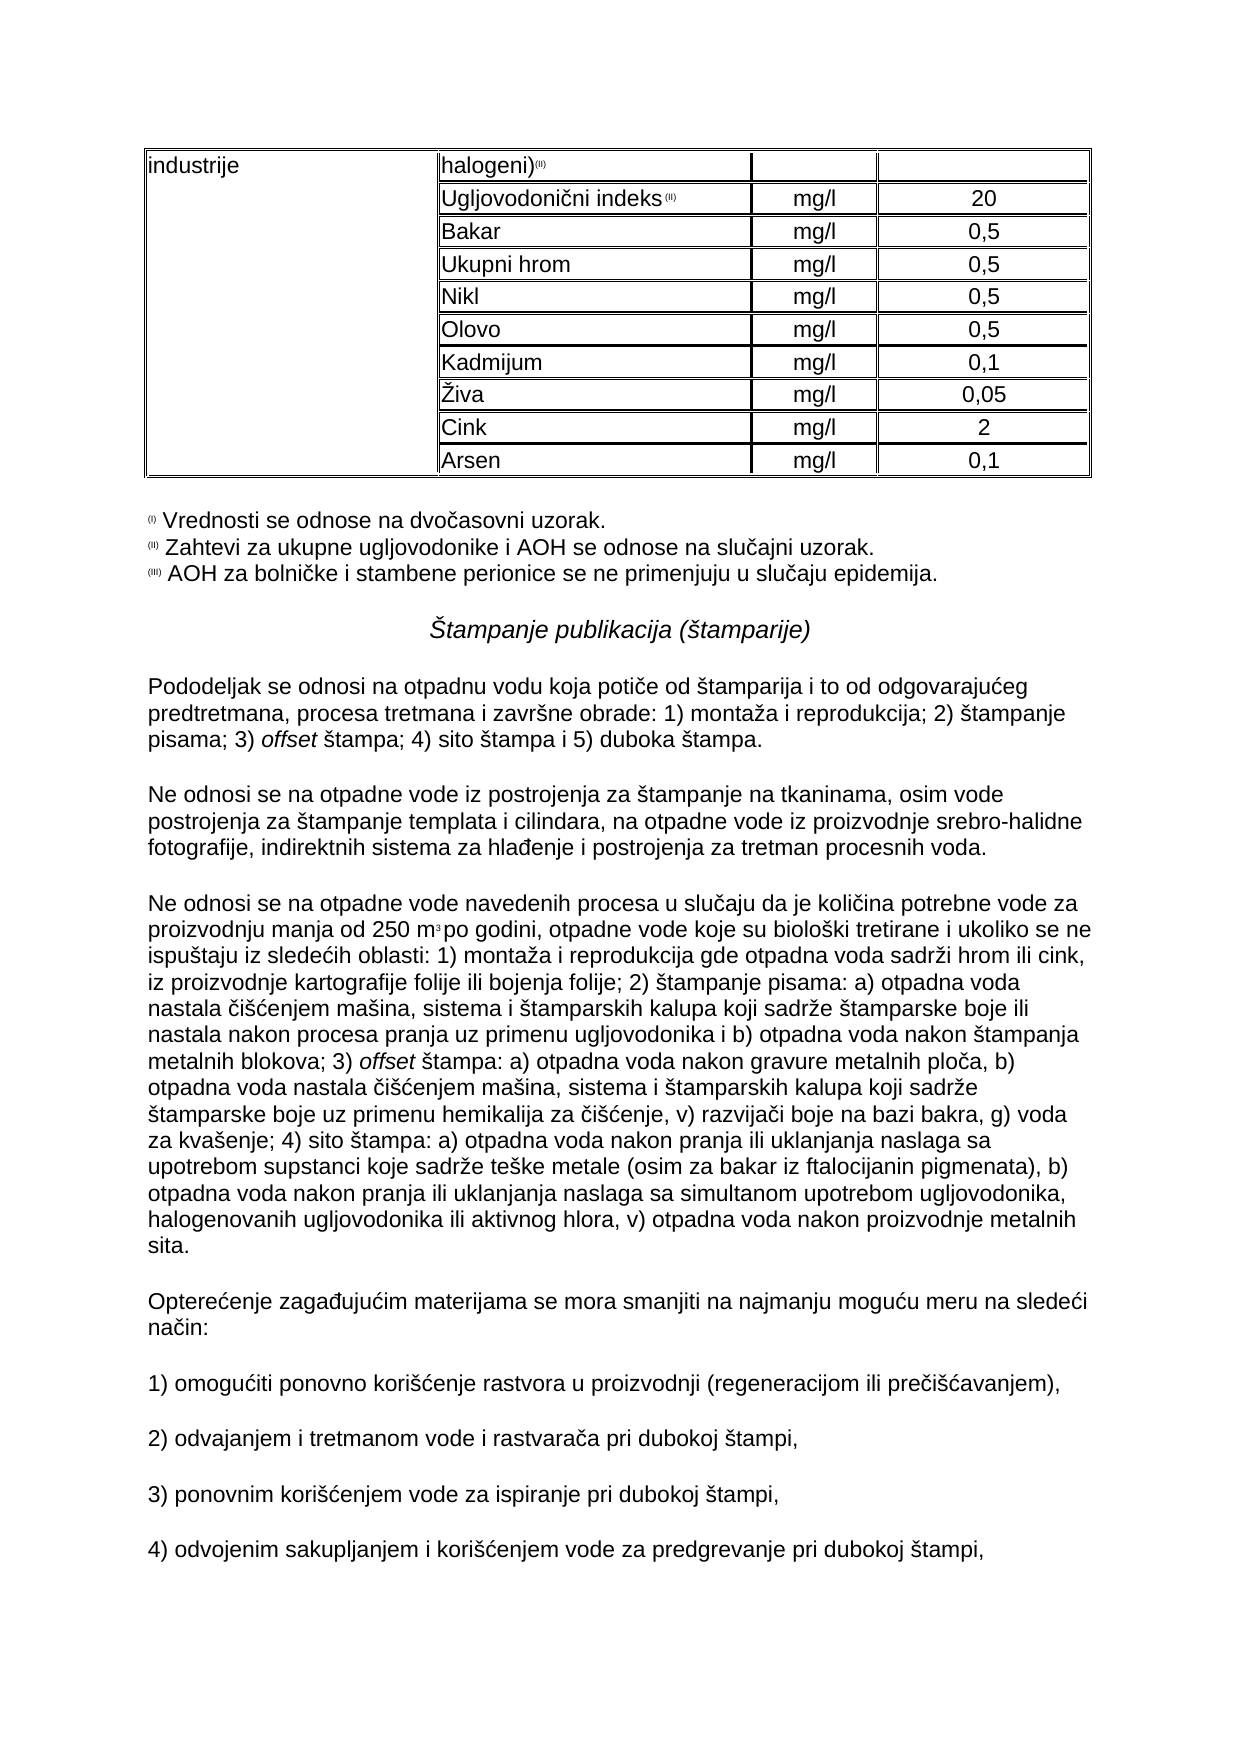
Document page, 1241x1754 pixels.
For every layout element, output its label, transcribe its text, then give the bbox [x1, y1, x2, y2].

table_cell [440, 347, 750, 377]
text Pododeljak se odnosi na otpadnu vodu koja potiče od štamparija i to od odgovarajućeg predtretmana, procesa tretmana i završne obrade: 1) montaža i reprodukcija; 2) štampanje pisama; 3) offset štampa; 4) sito štampa i 5) duboka štampa. [148, 673, 1093, 752]
text Ne odnosi se na otpadne vode navedenih procesa u slučaju da je količina potrebne vode za proizvodnju manja od 250 m3 po godini, otpadne vode koje su biološki tretirane i ukoliko se ne ispuštaju iz sledećih oblasti: 1) montaža i reprodukcija gde otpadna voda sadrži hrom ili cink, iz proizvodnje kartografije folije ili bojenja folije; 2) štampanje pisama: a) otpadna voda nastala čišćenjem mašina, sistema i štamparskih kalupa koji sadrže štamparske boje ili nastala nakon procesa pranja uz primenu ugljovodonika i b) otpadna voda nakon štampanja metalnih blokova; 3) offset štampa: a) otpadna voda nakon gravure metalnih ploča, b) otpadna voda nastala čišćenjem mašina, sistema i štamparskih kalupa koji sadrže štamparske boje uz primenu hemikalija za čišćenje, v) razvijači boje na bazi bakra, g) voda za kvašenje; 4) sito štampa: a) otpadna voda nakon pranja ili uklanjanja naslaga sa upotrebom supstanci koje sadrže teške metale (osim za bakar iz ftalocijanin pigmenata), b) otpadna voda nakon pranja ili uklanjanja naslaga sa simultanom upotrebom ugljovodonika, halogenovanih ugljovodonika ili aktivnog hlora, v) otpadna voda nakon proizvodnje metalnih sita. [148, 890, 1093, 1259]
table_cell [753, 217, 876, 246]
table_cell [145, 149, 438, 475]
text 1) omogućiti ponovno korišćenje rastvora u proizvodnji (regeneracijom ili prečišćavanjem), [148, 1370, 1093, 1396]
text Štampanje publikacija (štamparije) [148, 615, 1093, 644]
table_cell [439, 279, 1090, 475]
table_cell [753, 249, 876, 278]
text 3) ponovnim korišćenjem vode za ispiranje pri dubokoj štampi, [148, 1481, 1093, 1507]
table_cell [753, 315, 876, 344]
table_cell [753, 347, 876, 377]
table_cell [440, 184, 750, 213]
text Opterećenje zagađujućim materijama se mora smanjiti na najmanju moguću meru na sledeći način: [148, 1288, 1093, 1341]
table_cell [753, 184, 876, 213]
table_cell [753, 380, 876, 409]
text 2) odvajanjem i tretmanom vode i rastvarača pri dubokoj štampi, [148, 1425, 1093, 1452]
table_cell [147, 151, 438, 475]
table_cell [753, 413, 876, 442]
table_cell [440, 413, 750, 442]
text (I) Vrednosti se odnose na dvočasovni uzorak. (II) Zahtevi za ukupne ugljovodonike i AOH se odnose na slučajni uzorak. (III) AOH za bolničke i stambene perionice se ne primenjuju u slučaju epidemija. [148, 507, 1093, 586]
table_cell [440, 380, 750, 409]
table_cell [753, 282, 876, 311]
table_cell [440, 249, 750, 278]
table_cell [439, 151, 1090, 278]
text 4) odvojenim sakupljanjem i korišćenjem vode za predgrevanje pri dubokoj štampi, [148, 1536, 1093, 1563]
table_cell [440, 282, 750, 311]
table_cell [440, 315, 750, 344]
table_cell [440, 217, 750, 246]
text Ne odnosi se na otpadne vode iz postrojenja za štampanje na tkaninama, osim vode postrojenja za štampanje templata i cilindara, na otpadne vode iz proizvodnje srebro-halidne fotografije, indirektnih sistema za hlađenje i postrojenja za tretman procesnih voda. [148, 781, 1093, 861]
